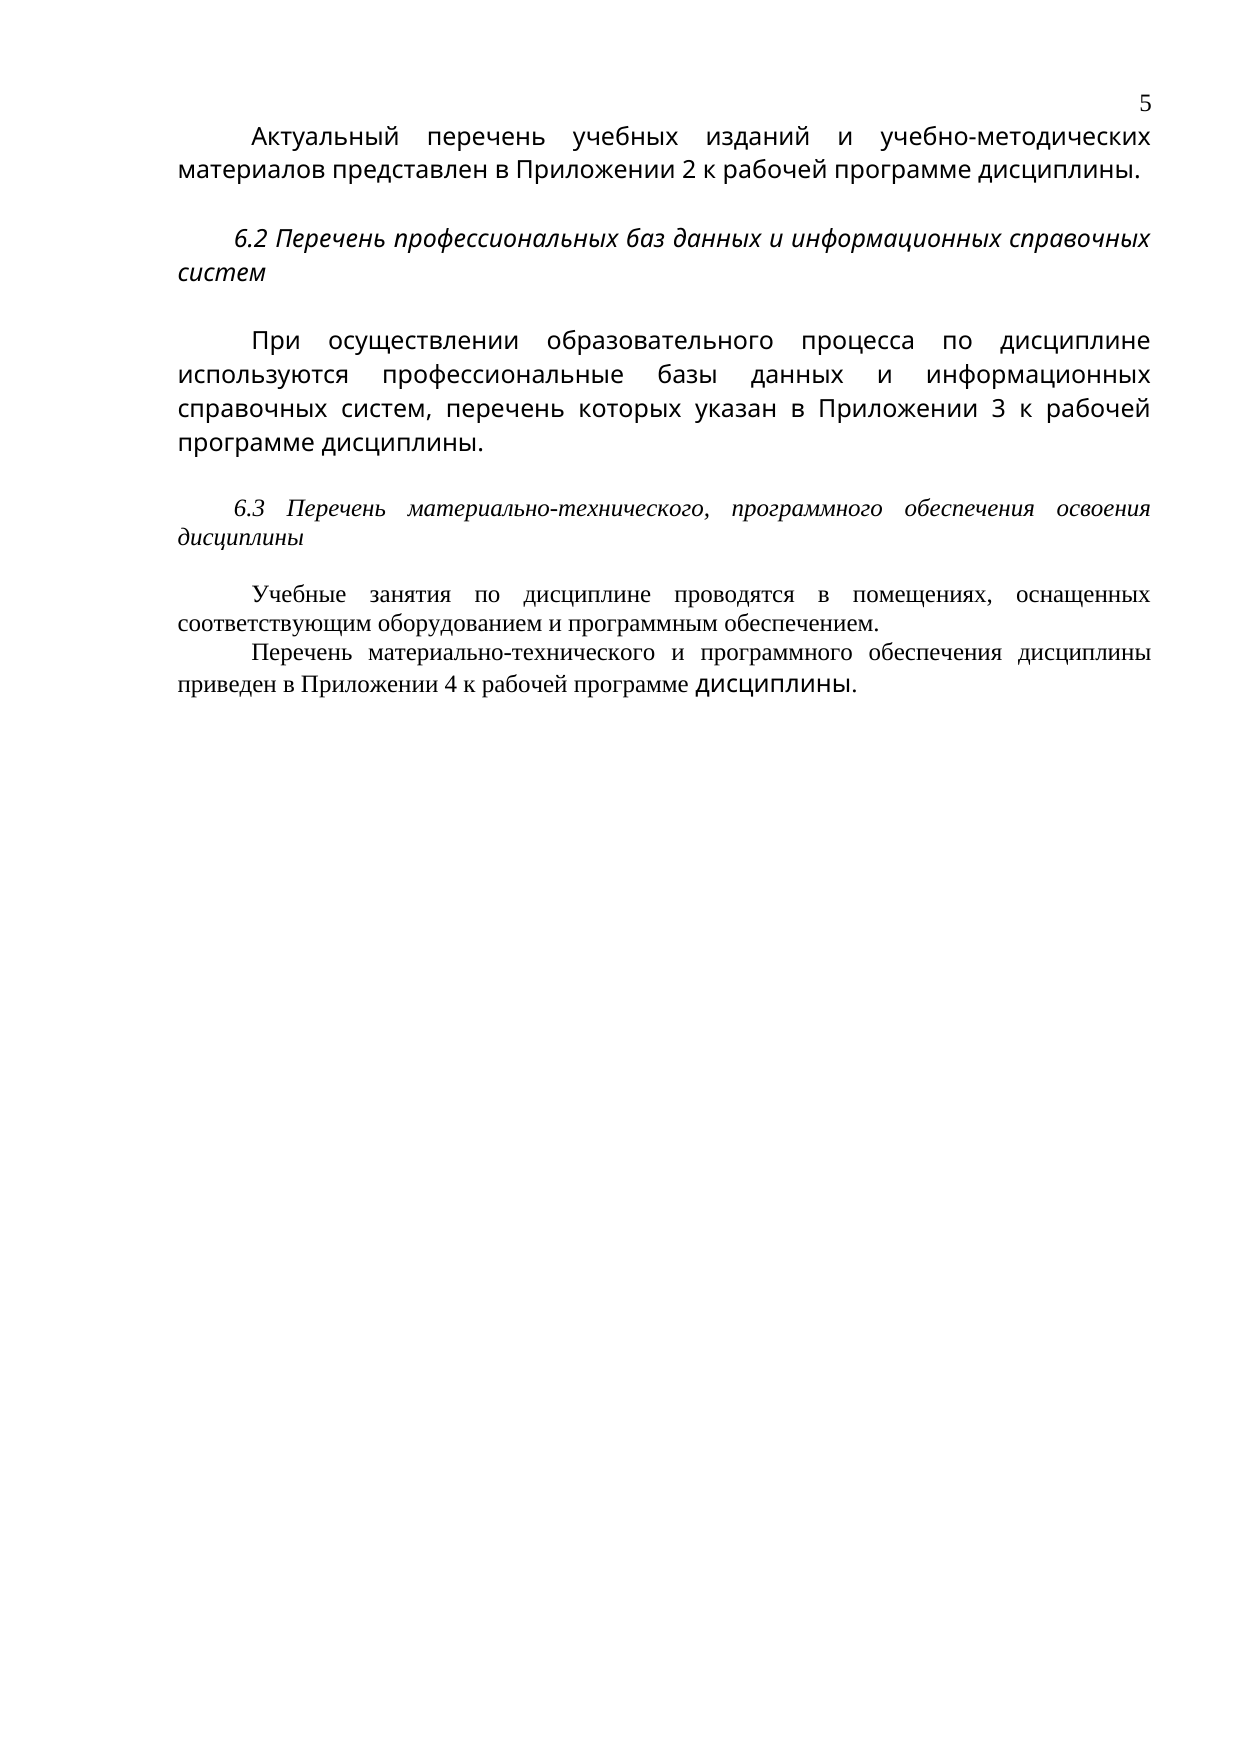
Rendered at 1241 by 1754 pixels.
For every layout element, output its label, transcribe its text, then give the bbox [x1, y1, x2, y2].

text 6.3 Перечень материально-технического, программного обеспечения освоения дисциплины [177, 493, 1152, 550]
text Учебные занятия по дисциплине проводятся в помещениях, оснащенных соответствующим оборудованием и программным обеспечением. [177, 579, 1152, 637]
text При осуществлении образовательного процесса по дисциплине используются профессиональные базы данных и информационных справочных систем, перечень которых указан в Приложении 3 к рабочей программе дисциплины. [177, 322, 1152, 459]
text 6.2 Перечень профессиональных баз данных и информационных справочных систем [177, 220, 1152, 288]
text Перечень материально-технического и программного обеспечения дисциплины приведен в Приложении 4 к рабочей программе дисциплины. [177, 637, 1152, 699]
text Актуальный перечень учебных изданий и учебно-методических материалов представлен в Приложении 2 к рабочей программе дисциплины. [177, 118, 1152, 186]
